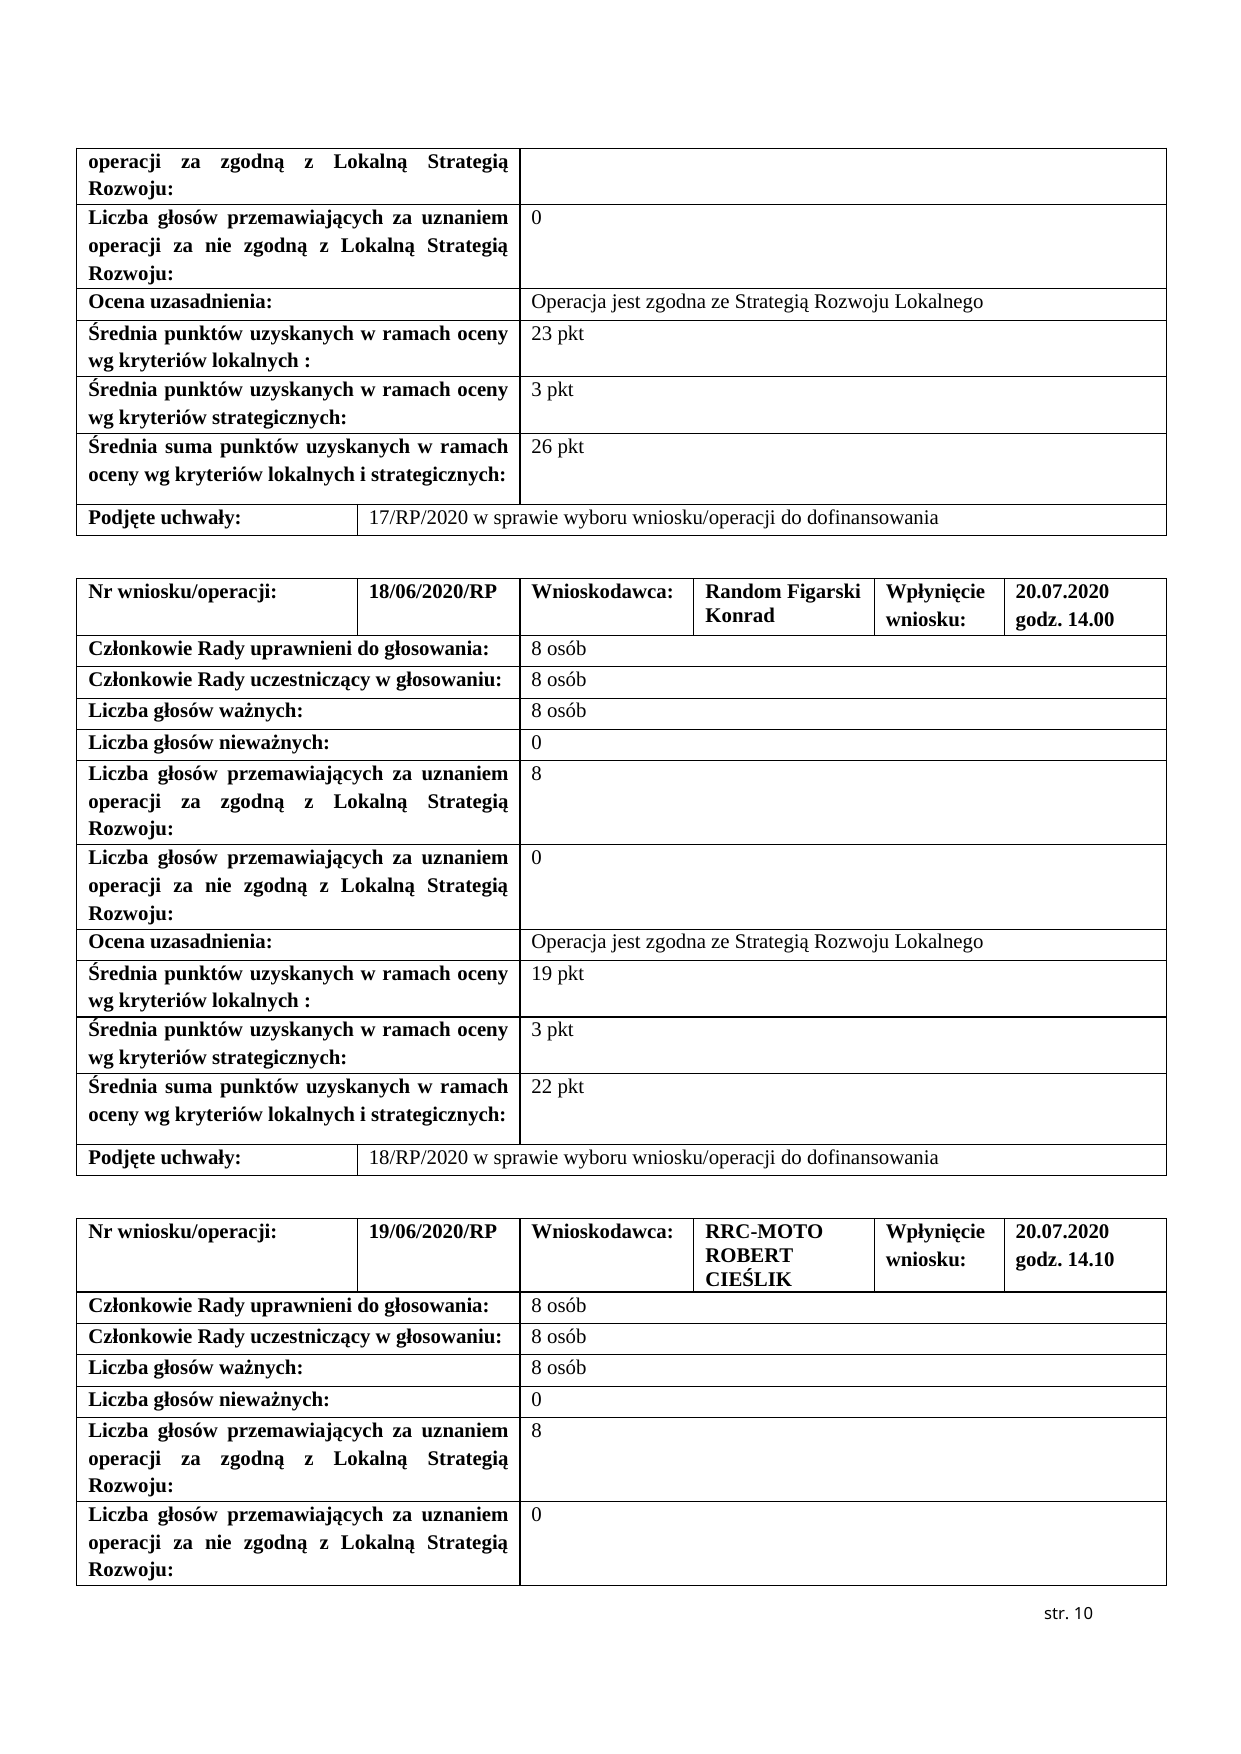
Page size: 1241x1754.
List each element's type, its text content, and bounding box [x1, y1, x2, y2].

table_cell 8 osób [521, 1355, 1166, 1386]
table_cell 19 pkt [521, 961, 1166, 1016]
table_cell Średnia punktów uzyskanych w ramach oceny wg kryteriów lokalnych : [77, 321, 519, 376]
table_cell 8 osób [521, 1293, 1166, 1323]
table_cell 0 [521, 730, 1166, 760]
table_cell Średnia suma punktów uzyskanych w ramach oceny wg kryteriów lokalnych i strategicznych: [77, 434, 519, 504]
table_cell 8 osób [521, 636, 1166, 666]
table_cell Liczba głosów przemawiających za uznaniem operacji za nie zgodną z Lokalną Strategią Rozwoju: [77, 205, 519, 288]
table_cell Liczba głosów nieważnych: [77, 730, 519, 760]
table_cell Liczba głosów przemawiających za uznaniem operacji za nie zgodną z Lokalną Strategią Rozwoju: [77, 1502, 519, 1585]
table_cell 0 [521, 1502, 1166, 1585]
table_cell Liczba głosów ważnych: [77, 1355, 519, 1386]
table_header Wpłynięcie wniosku: [875, 1219, 1004, 1291]
table_cell 0 [521, 845, 1166, 928]
table_cell Średnia suma punktów uzyskanych w ramach oceny wg kryteriów lokalnych i strategicznych: [77, 1074, 519, 1144]
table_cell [77, 149, 519, 204]
table_cell 17/RP/2020 w sprawie wyboru wniosku/operacji do dofinansowania [358, 505, 1166, 535]
table_header Wnioskodawca: [521, 579, 693, 635]
table_cell 8 [521, 761, 1166, 844]
table_cell Członkowie Rady uczestniczący w głosowaniu: [77, 1324, 519, 1354]
table_cell Członkowie Rady uczestniczący w głosowaniu: [77, 667, 519, 697]
table_cell 23 pkt [521, 321, 1166, 376]
table_header Random Figarski Konrad [694, 579, 874, 635]
table_cell 18/RP/2020 w sprawie wyboru wniosku/operacji do dofinansowania [358, 1145, 1166, 1175]
table_header Wpłynięcie wniosku: [875, 579, 1004, 635]
table_cell 8 [521, 149, 1166, 204]
table_cell Liczba głosów przemawiających za uznaniem operacji za nie zgodną z Lokalną Strategią Rozwoju: [77, 845, 519, 928]
table_cell Średnia punktów uzyskanych w ramach oceny wg kryteriów strategicznych: [77, 377, 519, 433]
table_cell 8 [521, 1418, 1166, 1501]
table_cell Podjęte uchwały: [77, 1145, 357, 1175]
table_cell Podjęte uchwały: [77, 505, 357, 535]
table_cell Operacja jest zgodna ze Strategią Rozwoju Lokalnego [521, 289, 1166, 320]
table_cell Członkowie Rady uprawnieni do głosowania: [77, 636, 519, 666]
table_cell 8 osób [521, 667, 1166, 697]
table_cell Ocena uzasadnienia: [77, 289, 519, 320]
table_cell 8 osób [521, 699, 1166, 729]
table_cell 0 [521, 205, 1166, 288]
table_header Nr wniosku/operacji: [77, 1219, 357, 1291]
table_header RRC-MOTO ROBERT CIEŚLIK [694, 1219, 874, 1291]
table_cell 3 pkt [521, 377, 1166, 433]
table_header 20.07.2020 godz. 14.10 [1005, 1219, 1166, 1291]
table_cell 22 pkt [521, 1074, 1166, 1144]
table_cell Liczba głosów ważnych: [77, 699, 519, 729]
table_cell Operacja jest zgodna ze Strategią Rozwoju Lokalnego [521, 930, 1166, 960]
table_cell 8 osób [521, 1324, 1166, 1354]
table_cell Średnia punktów uzyskanych w ramach oceny wg kryteriów strategicznych: [77, 1018, 519, 1073]
table_cell Liczba głosów przemawiających za uznaniem operacji za zgodną z Lokalną Strategią Rozwoju: [77, 1418, 519, 1501]
table_header Wnioskodawca: [521, 1219, 693, 1291]
table_header Nr wniosku/operacji: [77, 579, 357, 635]
table_cell Członkowie Rady uprawnieni do głosowania: [77, 1293, 519, 1323]
table_header 19/06/2020/RP [358, 1219, 519, 1291]
table_cell 3 pkt [521, 1018, 1166, 1073]
table_cell Średnia punktów uzyskanych w ramach oceny wg kryteriów lokalnych : [77, 961, 519, 1016]
table_cell 26 pkt [521, 434, 1166, 504]
table_header 20.07.2020 godz. 14.00 [1005, 579, 1166, 635]
table_cell Liczba głosów przemawiających za uznaniem operacji za zgodną z Lokalną Strategią Rozwoju: [77, 761, 519, 844]
table_cell Ocena uzasadnienia: [77, 930, 519, 960]
table_cell Liczba głosów nieważnych: [77, 1387, 519, 1417]
table_cell 0 [521, 1387, 1166, 1417]
table_header 18/06/2020/RP [358, 579, 519, 635]
